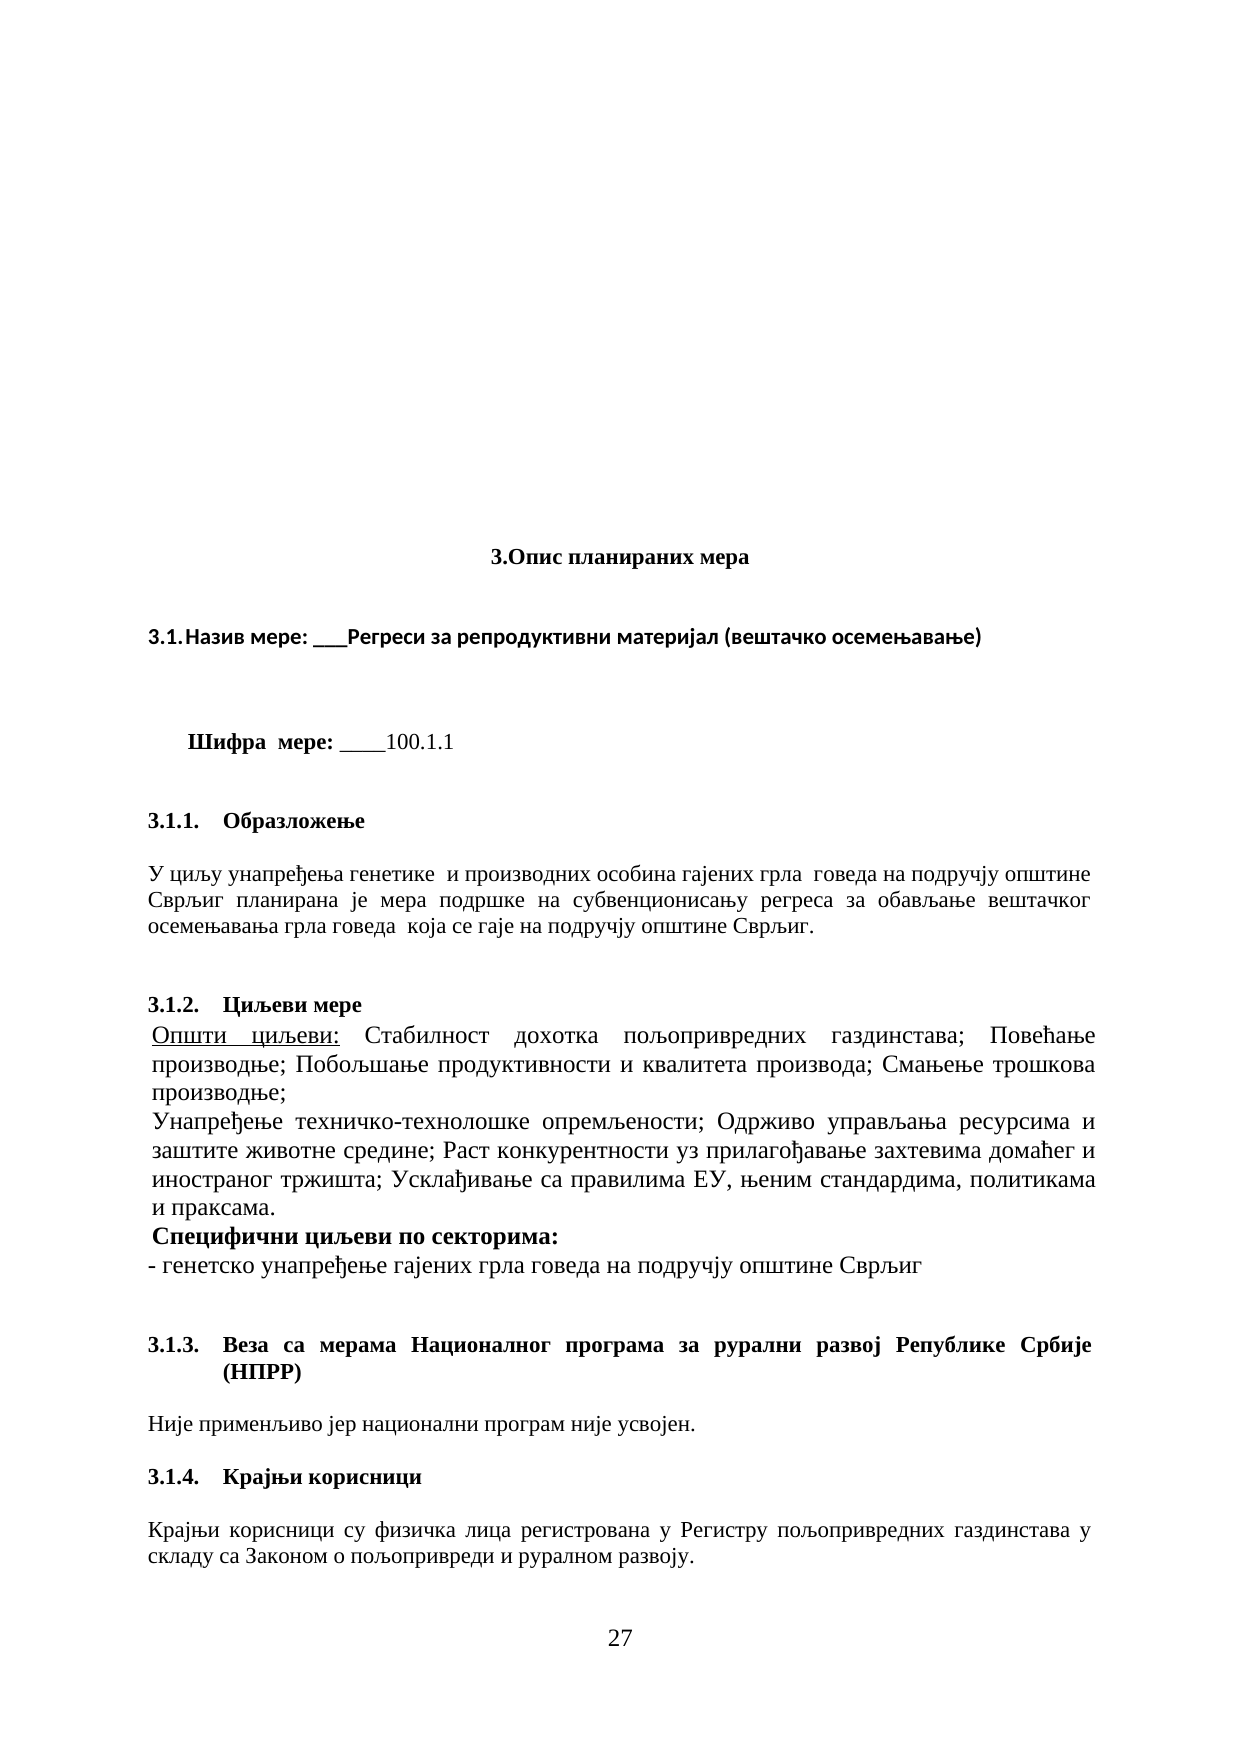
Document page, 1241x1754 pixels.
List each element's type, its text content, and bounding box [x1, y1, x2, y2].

text 3.Опис планираних мера [148, 543, 1093, 569]
list Назив мере: ___Регреси за репродуктивни материјал (вештачко осемењавање) [148, 622, 1093, 650]
text Није применљиво јер национални програм није усвојен. [148, 1411, 1093, 1437]
text Унапређење техничко-технолошке опремљености; Одрживо управљања ресурсима и заштите животне средине; Раст конкурентности уз прилагођавање захтевима домаћег и иностраног тржишта; Усклађивање са правилима ЕУ, њеним стандардима, политикама и праксама. [152, 1106, 1097, 1221]
text У циљу унапређења генетике и производних особина гајених грла говеда на подручју општине Сврљиг планирана је мера подршке на субвенционисању регреса за обављање вештачког осемењавања грла говеда која се гаје на подручју општине Сврљиг. [148, 860, 1093, 939]
list Веза са мерама Националног програма за рурални развој Републике Србије (НПРР) [148, 1331, 1093, 1384]
text Шифра мере: ____100.1.1 [148, 728, 1093, 754]
text Општи циљеви: Стабилност дохотка пољопривредних газдинстава; Повећање производње; Побољшање продуктивности и квалитета производа; Смањење трошкова производње; [152, 1020, 1097, 1106]
list Крајњи корисници [148, 1463, 1093, 1489]
list Циљеви мере [148, 992, 1093, 1018]
text Специфични циљеви по секторима: [152, 1221, 1097, 1250]
list Образложење [148, 807, 1093, 833]
text Крајњи корисници су физичка лица регистрована у Регистру пољопривредних газдинстава у складу са Законом о пољопривреди и руралном развоју. [148, 1516, 1093, 1569]
text - генетско унапређење гајених грла говеда на подручју општине Сврљиг [148, 1018, 1093, 1279]
